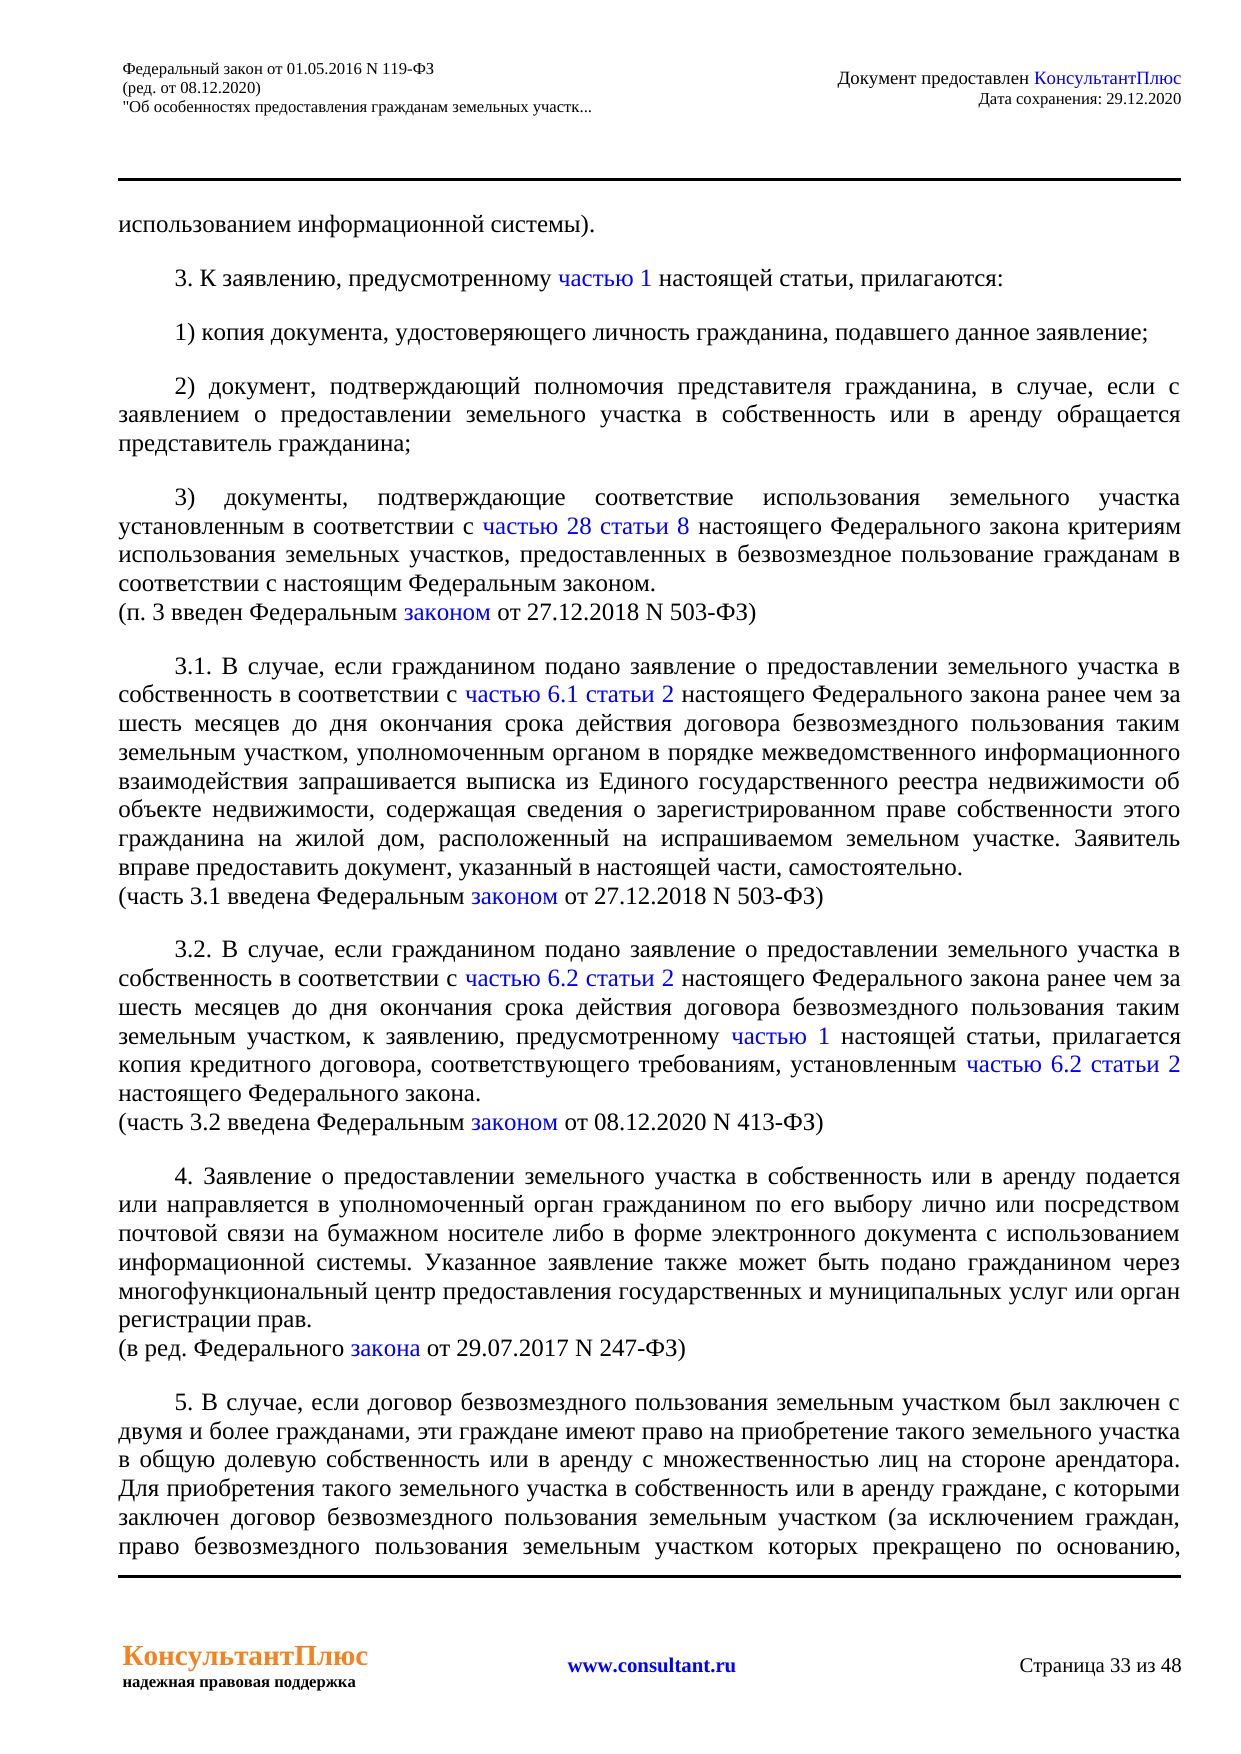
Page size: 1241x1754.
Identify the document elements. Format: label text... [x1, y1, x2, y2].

text (в ред. Федерального закона от 29.07.2017 N 247-ФЗ) [118, 1333, 1181, 1362]
text 3) документы, подтверждающие соответствие использования земельного участка установленным в соответствии с частью 28 статьи 8 настоящего Федерального закона критериям использования земельных участков, предоставленных в безвозмездное пользование гражданам в соответствии с настоящим Федеральным законом. [118, 482, 1181, 597]
text (п. 3 введен Федеральным законом от 27.12.2018 N 503-ФЗ) [118, 597, 1181, 626]
text 3. К заявлению, предусмотренному частью 1 настоящей статьи, прилагаются: [118, 263, 1181, 292]
text 2) документ, подтверждающий полномочия представителя гражданина, в случае, если с заявлением о предоставлении земельного участка в собственность или в аренду обращается представитель гражданина; [118, 371, 1181, 457]
text 4. Заявление о предоставлении земельного участка в собственность или в аренду подается или направляется в уполномоченный орган гражданином по его выбору лично или посредством почтовой связи на бумажном носителе либо в форме электронного документа с использованием информационной системы. Указанное заявление также может быть подано гражданином через многофункциональный центр предоставления государственных и муниципальных услуг или орган регистрации прав. [118, 1161, 1181, 1333]
text (часть 3.2 введена Федеральным законом от 08.12.2020 N 413-ФЗ) [118, 1107, 1181, 1136]
text 3.1. В случае, если гражданином подано заявление о предоставлении земельного участка в собственность в соответствии с частью 6.1 статьи 2 настоящего Федерального закона ранее чем за шесть месяцев до дня окончания срока действия договора безвозмездного пользования таким земельным участком, уполномоченным органом в порядке межведомственного информационного взаимодействия запрашивается выписка из Единого государственного реестра недвижимости об объекте недвижимости, содержащая сведения о зарегистрированном праве собственности этого гражданина на жилой дом, расположенный на испрашиваемом земельном участке. Заявитель вправе предоставить документ, указанный в настоящей части, самостоятельно. [118, 651, 1181, 881]
text 3.2. В случае, если гражданином подано заявление о предоставлении земельного участка в собственность в соответствии с частью 6.2 статьи 2 настоящего Федерального закона ранее чем за шесть месяцев до дня окончания срока действия договора безвозмездного пользования таким земельным участком, к заявлению, предусмотренному частью 1 настоящей статьи, прилагается копия кредитного договора, соответствующего требованиям, установленным частью 6.2 статьи 2 настоящего Федерального закона. [118, 934, 1181, 1107]
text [118, 1387, 1181, 1559]
text 1) копия документа, удостоверяющего личность гражданина, подавшего данное заявление; [118, 317, 1181, 346]
text (часть 3.1 введена Федеральным законом от 27.12.2018 N 503-ФЗ) [118, 881, 1181, 909]
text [118, 209, 1181, 238]
